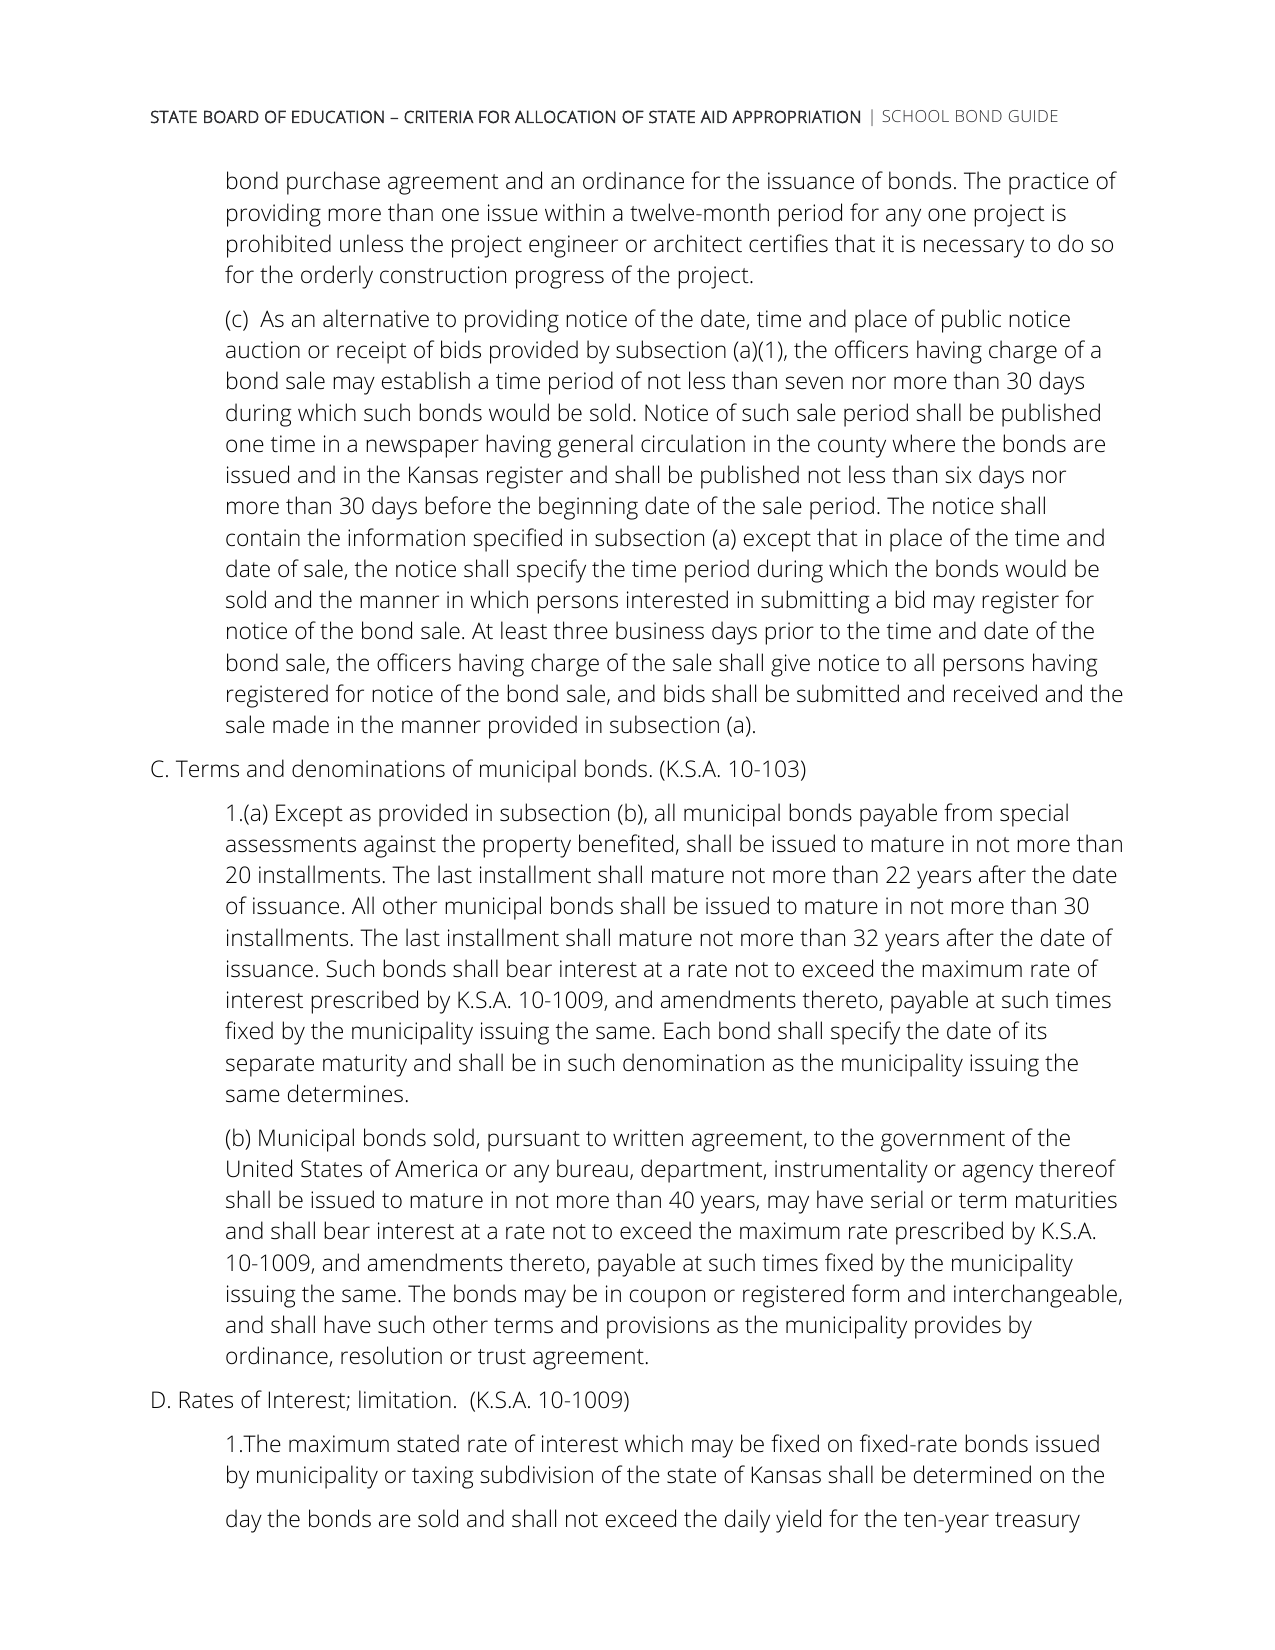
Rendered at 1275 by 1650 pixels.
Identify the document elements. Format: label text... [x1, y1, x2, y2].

text D. Rates of Interest; limitation. (K.S.A. 10-1009) [150, 1384, 1125, 1415]
text C. Terms and denominations of municipal bonds. (K.S.A. 10-103) [150, 753, 1125, 784]
text (c) As an alternative to providing notice of the date, time and place of public notice auction or receipt of bids provided by subsection (a)(1), the officers having charge of a bond sale may establish a time period of not less than seven nor more than 30 days during which such bonds would be sold. Notice of such sale period shall be published one time in a newspaper having general circulation in the county where the bonds are issued and in the Kansas register and shall be published not less than six days nor more than 30 days before the beginning date of the sale period. The notice shall contain the information specified in subsection (a) except that in place of the time and date of sale, the notice shall specify the time period during which the bonds would be sold and the manner in which persons interested in submitting a bid may register for notice of the bond sale. At least three business days prior to the time and date of the bond sale, the officers having charge of the sale shall give notice to all persons having registered for notice of the bond sale, and bids shall be submitted and received and the sale made in the manner provided in subsection (a). [225, 303, 1125, 740]
text (b) Municipal bonds sold, pursuant to written agreement, to the government of the United States of America or any bureau, department, instrumentality or agency thereof shall be issued to mature in not more than 40 years, may have serial or term maturities and shall bear interest at a rate not to exceed the maximum rate prescribed by K.S.A. 10-1009, and amendments thereto, payable at such times fixed by the municipality issuing the same. The bonds may be in coupon or registered form and interchangeable, and shall have such other terms and provisions as the municipality provides by ordinance, resolution or trust agreement. [225, 1121, 1125, 1371]
text 1.The maximum stated rate of interest which may be fixed on fixed-rate bonds issued by municipality or taxing subdivision of the state of Kansas shall be determined on the [225, 1428, 1125, 1490]
text bond purchase agreement and an ordinance for the issuance of bonds. The practice of providing more than one issue within a twelve-month period for any one project is prohibited unless the project engineer or architect certifies that it is necessary to do so for the orderly construction progress of the project. [225, 165, 1125, 290]
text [225, 1503, 1125, 1534]
text 1.(a) Except as provided in subsection (b), all municipal bonds payable from special assessments against the property benefited, shall be issued to mature in not more than 20 installments. The last installment shall mature not more than 22 years after the date of issuance. All other municipal bonds shall be issued to mature in not more than 30 installments. The last installment shall mature not more than 32 years after the date of issuance. Such bonds shall bear interest at a rate not to exceed the maximum rate of interest prescribed by K.S.A. 10-1009, and amendments thereto, payable at such times fixed by the municipality issuing the same. Each bond shall specify the date of its separate maturity and shall be in such denomination as the municipality issuing the same determines. [225, 796, 1125, 1109]
